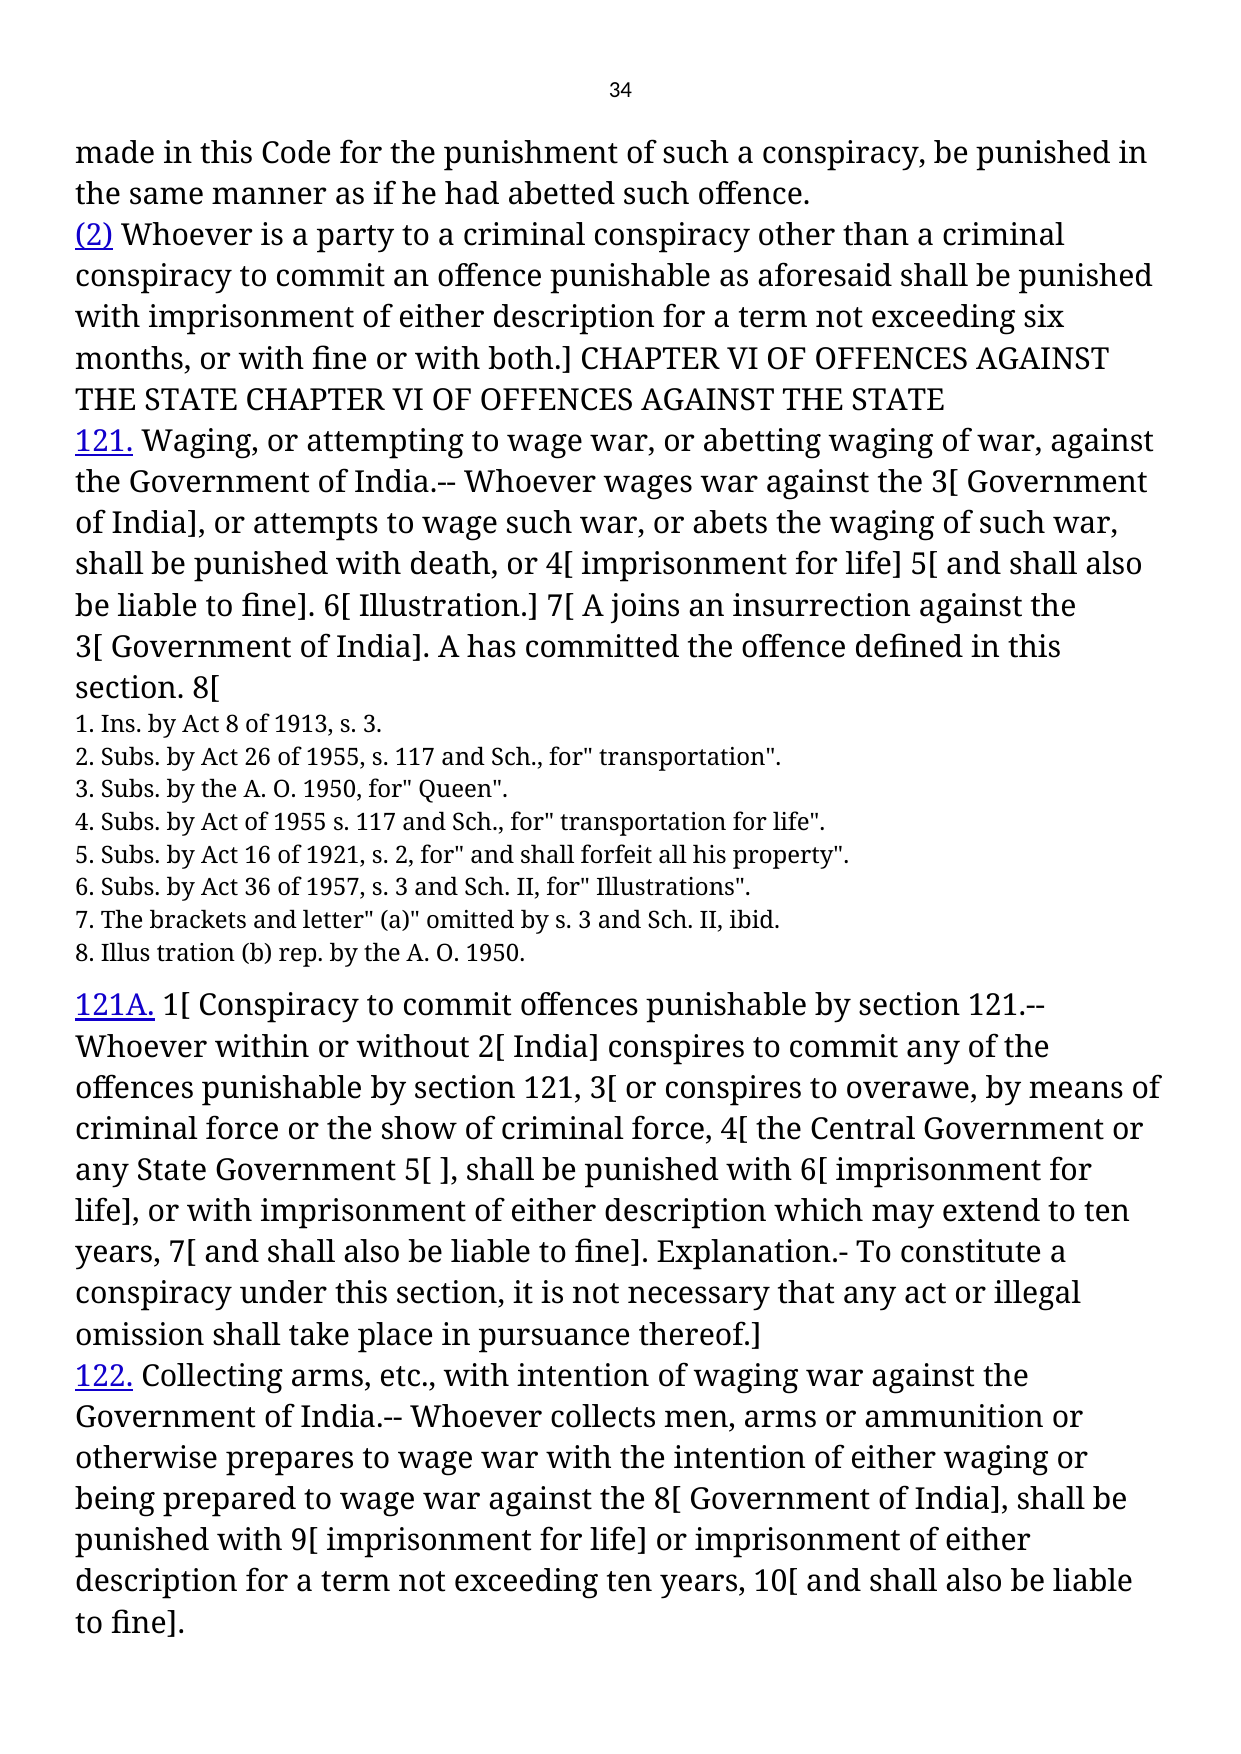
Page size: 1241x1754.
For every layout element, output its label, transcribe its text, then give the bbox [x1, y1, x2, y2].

text 4. Subs. by Act of 1955 s. 117 and Sch., for" transportation for life". [75, 805, 1165, 837]
text 7. The brackets and letter" (a)" omitted by s. 3 and Sch. II, ibid. [75, 903, 1165, 935]
text 2. Subs. by Act 26 of 1955, s. 117 and Sch., for" transportation". [75, 740, 1165, 772]
text 3. Subs. by the A. O. 1950, for" Queen". [75, 772, 1165, 805]
text 6. Subs. by Act 36 of 1957, s. 3 and Sch. II, for" Illustrations". [75, 870, 1165, 903]
text 1. Ins. by Act 8 of 1913, s. 3. [75, 707, 1165, 740]
text 5. Subs. by Act 16 of 1921, s. 2, for" and shall forfeit all his property". [75, 837, 1165, 870]
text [75, 131, 1165, 213]
text 121A. 1[ Conspiracy to commit offences punishable by section 121.-- Whoever within or without 2[ India] conspires to commit any of the offences punishable by section 121, 3[ or conspires to overawe, by means of criminal force or the show of criminal force, 4[ the Central Government or any State Government 5[ ], shall be punished with 6[ imprisonment for life], or with imprisonment of either description which may extend to ten years, 7[ and shall also be liable to fine]. Explanation.- To constitute a conspiracy under this section, it is not necessary that any act or illegal omission shall take place in pursuance thereof.] [75, 983, 1165, 1354]
text (2) Whoever is a party to a criminal conspiracy other than a criminal conspiracy to commit an offence punishable as aforesaid shall be punished with imprisonment of either description for a term not exceeding six months, or with fine or with both.] CHAPTER VI OF OFFENCES AGAINST THE STATE CHAPTER VI OF OFFENCES AGAINST THE STATE [75, 213, 1165, 419]
text 122. Collecting arms, etc., with intention of waging war against the Government of India.-- Whoever collects men, arms or ammunition or otherwise prepares to wage war with the intention of either waging or being prepared to wage war against the 8[ Government of India], shall be punished with 9[ imprisonment for life] or imprisonment of either description for a term not exceeding ten years, 10[ and shall also be liable to fine]. [75, 1354, 1165, 1642]
text 121. Waging, or attempting to wage war, or abetting waging of war, against the Government of India.-- Whoever wages war against the 3[ Government of India], or attempts to wage such war, or abets the waging of such war, shall be punished with death, or 4[ imprisonment for life] 5[ and shall also be liable to fine]. 6[ Illustration.] 7[ A joins an insurrection against the 3[ Government of India]. A has committed the offence defined in this section. 8[ [75, 419, 1165, 707]
text 8. Illus tration (b) rep. by the A. O. 1950. [75, 935, 1165, 968]
